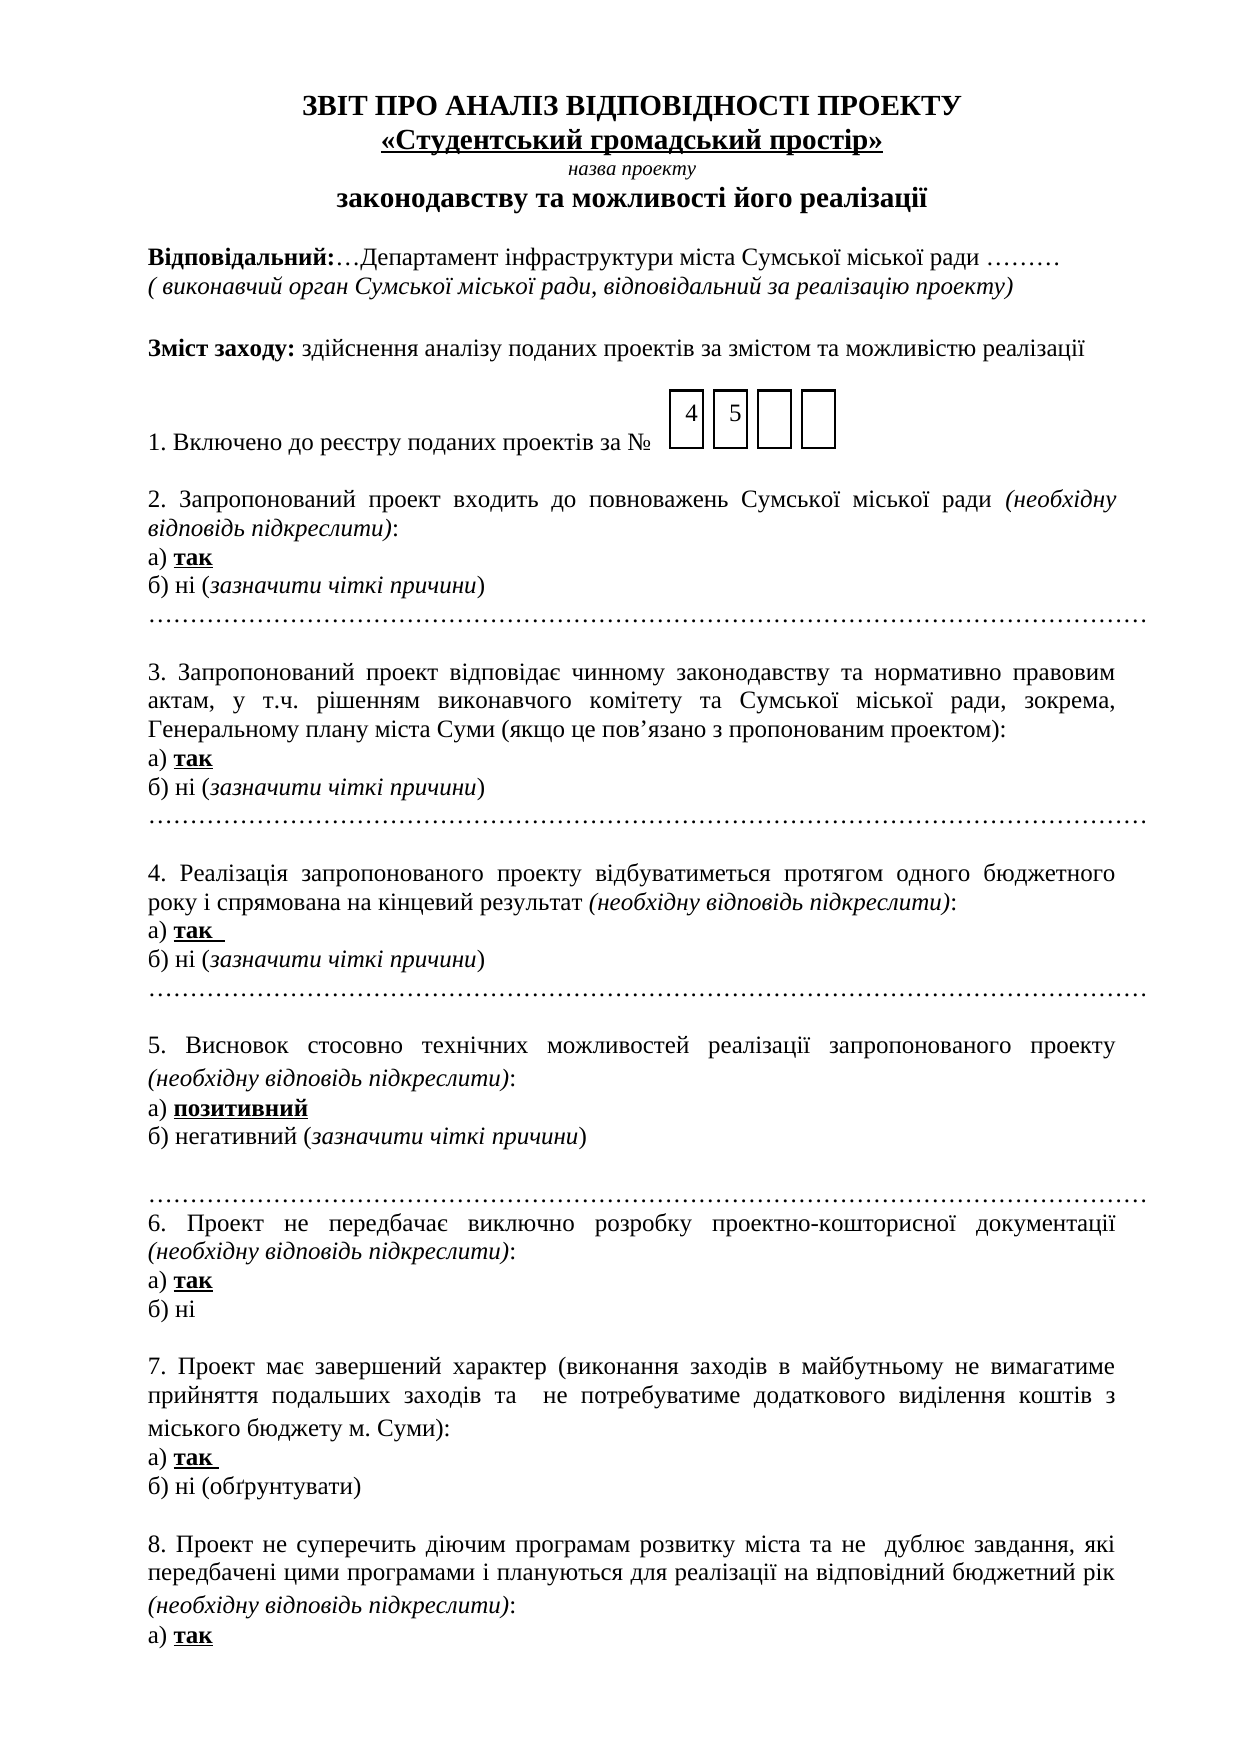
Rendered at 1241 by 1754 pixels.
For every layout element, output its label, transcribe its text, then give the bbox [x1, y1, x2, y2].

text ( виконавчий орган Сумської міської ради, відповідальний за реалізацію проекту) [148, 271, 1152, 299]
text а) так [148, 1620, 1116, 1648]
text б) ні (зазначити чіткі причини) [148, 944, 1116, 973]
text законодавству та можливості його реалізації [148, 180, 1116, 213]
text б) ні (зазначити чіткі причини) [148, 772, 1116, 800]
text а) так [148, 915, 1116, 944]
text 7. Проект має завершений характер (виконання заходів в майбутньому не вимагатиме прийняття подальших заходів та не потребуватиме додаткового виділення коштів з міського бюджету м. Суми): [148, 1351, 1116, 1442]
text 2. Запропонований проект входить до повноважень Сумської міської ради (необхідну відповідь підкреслити): [148, 484, 1116, 542]
text б) негативний (зазначити чіткі причини) [148, 1121, 1116, 1150]
text 3. Запропонований проект відповідає чинному законодавству та нормативно правовим актам, у т.ч. рішенням виконавчого комітету та Сумської міської ради, зокрема, Генеральному плану міста Суми (якщо це пов’язано з пропонованим проектом): [148, 657, 1116, 743]
text ………………………………………………………………………………………………………… [148, 973, 1152, 1002]
text 4. Реалізація запропонованого проекту відбуватиметься протягом одного бюджетного року і спрямована на кінцевий результат (необхідну відповідь підкреслити): [148, 858, 1116, 915]
text а) так [148, 542, 1116, 570]
text ………………………………………………………………………………………………………… [148, 800, 1152, 829]
text а) позитивний [148, 1093, 1116, 1121]
text а) так [148, 1265, 1116, 1294]
text 8. Проект не суперечить діючим програмам розвитку міста та не дублює завдання, які передбачені цими програмами і плануються для реалізації на відповідний бюджетний рік (необхідну відповідь підкреслити): [148, 1529, 1116, 1620]
text 1. Включено до реєстру поданих проектів за № [148, 391, 1116, 455]
text ………………………………………………………………………………………………………… [148, 1179, 1152, 1208]
text ЗВІТ ПРО АНАЛІЗ ВІДПОВІДНОСТІ ПРОЕКТУ [148, 88, 1116, 122]
text б) ні [148, 1294, 1116, 1323]
text Зміст заходу: здійснення аналізу поданих проектів за змістом та можливістю реалізації [148, 333, 1116, 362]
text а) так [148, 743, 1116, 772]
text а) так [148, 1442, 1116, 1471]
text 5. Висновок стосовно технічних можливостей реалізації запропонованого проекту (необхідну відповідь підкреслити): [148, 1030, 1116, 1093]
text 6. Проект не передбачає виключно розробку проектно-кошторисної документації (необхідну відповідь підкреслити): [148, 1208, 1116, 1265]
text Відповідальний:…Департамент інфраструктури міста Сумської міської ради ……… [148, 242, 1152, 271]
text ………………………………………………………………………………………………………… [148, 599, 1152, 628]
text «Студентський громадський простір» [148, 122, 1116, 156]
text б) ні (обґрунтувати) [148, 1471, 1116, 1500]
text б) ні (зазначити чіткі причини) [148, 570, 1116, 599]
text назва проекту [148, 156, 1116, 180]
